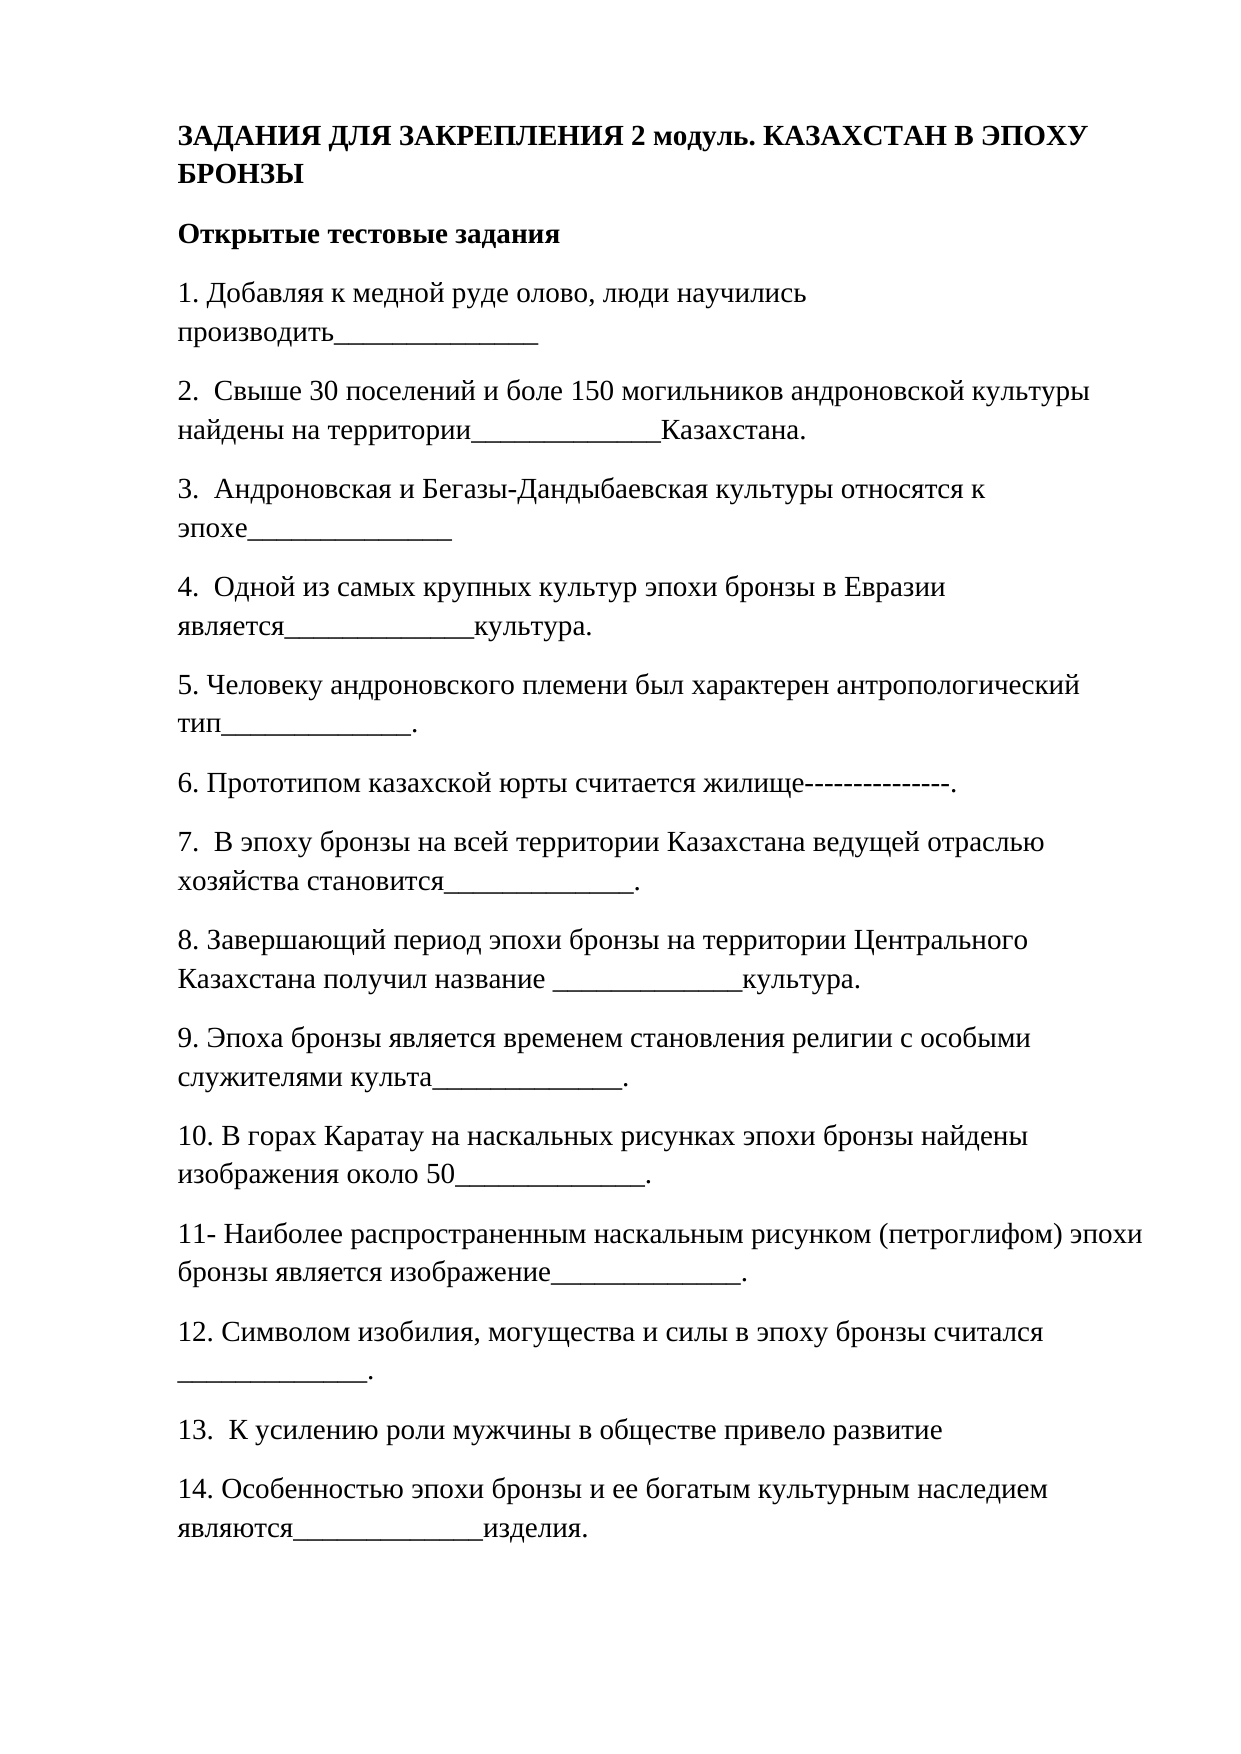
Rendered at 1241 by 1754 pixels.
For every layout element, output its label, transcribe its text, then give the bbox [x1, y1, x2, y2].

text 13. К усилению роли мужчины в обществе привело развитие [177, 1412, 1152, 1445]
text 1. Добавляя к медной руде олово, люди научились производить______________ [177, 275, 1152, 347]
text 6. Прототипом казахской юрты считается жилище---------------. [177, 765, 1152, 798]
text 3. Андроновская и Бегазы-Дандыбаевская культуры относятся к эпохе______________ [177, 471, 1152, 543]
text 8. Завершающий период эпохи бронзы на территории Центрального Казахстана получил название _____________культура. [177, 922, 1152, 994]
text 2. Свыше 30 поселений и боле 150 могильников андроновской культуры найдены на территории_____________Казахстана. [177, 373, 1152, 445]
text 7. В эпоху бронзы на всей территории Казахстана ведущей отраслью хозяйства становится_____________. [177, 824, 1152, 896]
text 10. В горах Каратау на наскальных рисунках эпохи бронзы найдены изображения около 50_____________. [177, 1118, 1152, 1190]
text Открытые тестовые задания [177, 216, 1152, 249]
text 12. Символом изобилия, могущества и силы в эпоху бронзы считался _____________. [177, 1314, 1152, 1386]
text 11- Наиболее распространенным наскальным рисунком (петроглифом) эпохи бронзы является изображение_____________. [177, 1216, 1152, 1288]
text ЗАДАНИЯ ДЛЯ ЗАКРЕПЛЕНИЯ 2 модуль. КАЗАХСТАН В ЭПОХУ БРОНЗЫ [177, 118, 1152, 190]
text 14. Особенностью эпохи бронзы и ее богатым культурным наследием являются_____________изделия. [177, 1471, 1152, 1543]
text 5. Человеку андроновского племени был характерен антропологический тип_____________. [177, 667, 1152, 739]
text 9. Эпоха бронзы является временем становления религии с особыми служителями культа_____________. [177, 1020, 1152, 1092]
text 4. Одной из самых крупных культур эпохи бронзы в Евразии является_____________культура. [177, 569, 1152, 641]
